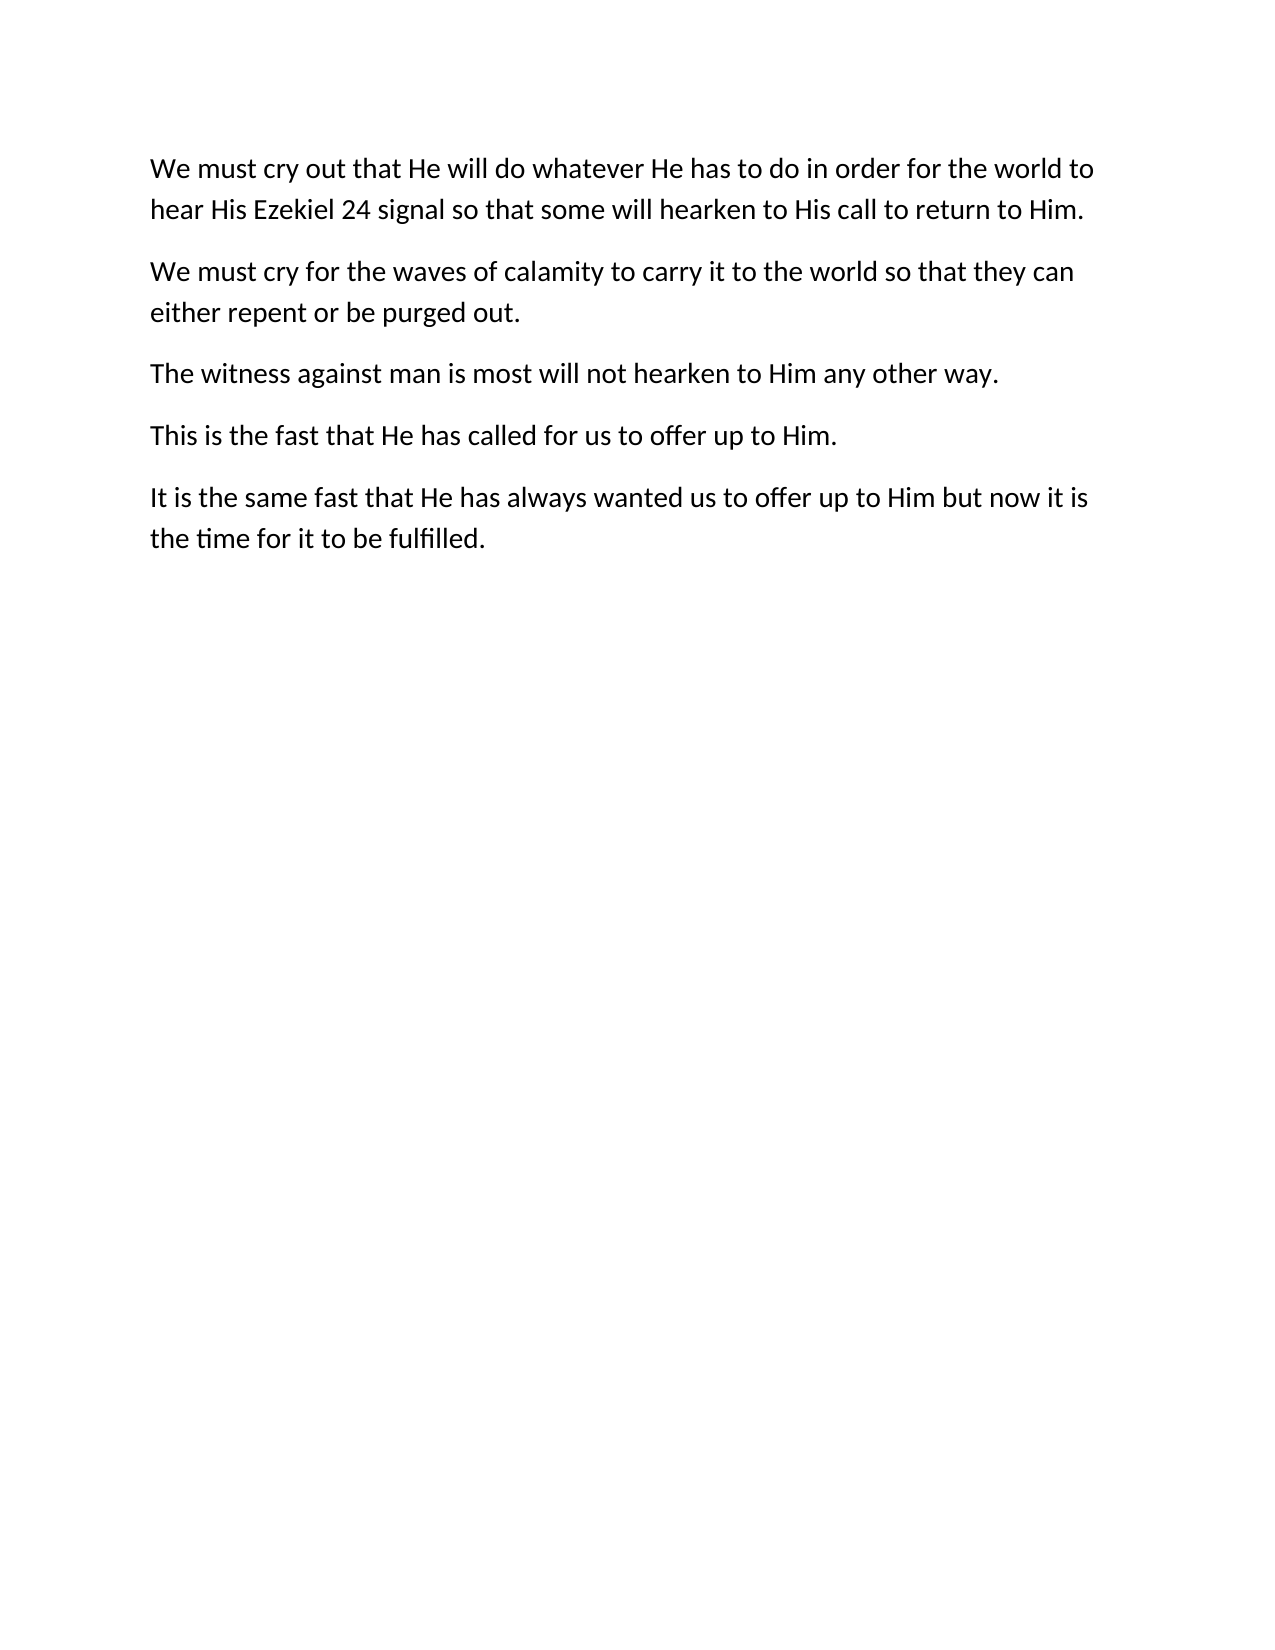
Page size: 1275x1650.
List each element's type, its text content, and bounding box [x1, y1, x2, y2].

text It is the same fast that He has always wanted us to offer up to Him but now it is the time for it to be fulfilled. [150, 479, 1125, 556]
text This is the fast that He has called for us to offer up to Him. [150, 417, 1125, 453]
text We must cry for the waves of calamity to carry it to the world so that they can either repent or be purged out. [150, 253, 1125, 329]
text The witness against man is most will not hearken to Him any other way. [150, 355, 1125, 391]
text We must cry out that He will do whatever He has to do in order for the world to hear His Ezekiel 24 signal so that some will hearken to His call to return to Him. [150, 150, 1125, 227]
